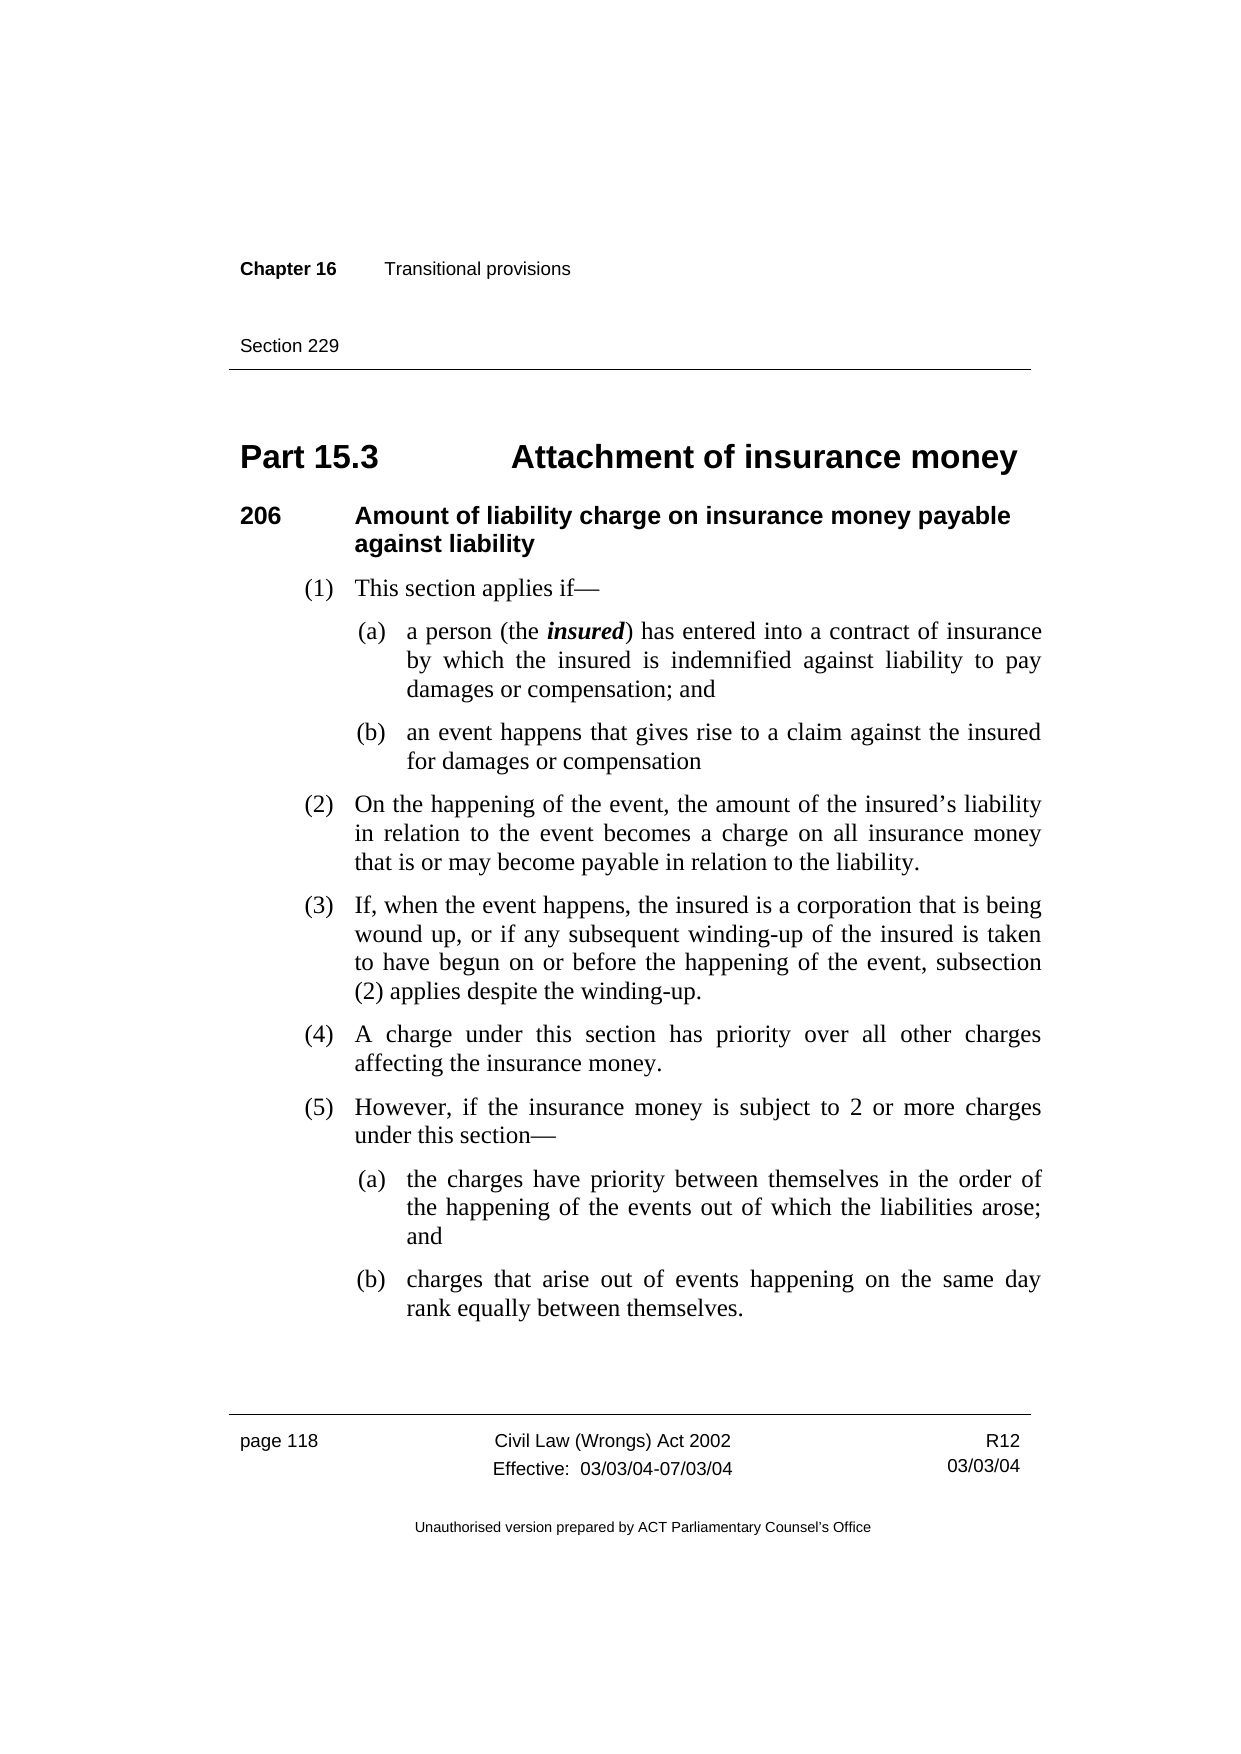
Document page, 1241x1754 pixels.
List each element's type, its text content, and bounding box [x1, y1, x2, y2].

text (2) On the happening of the event, the amount of the insured’s liability in relation to the event becomes a charge on all insurance money that is or may become payable in relation to the liability. [240, 789, 1042, 875]
text (b) charges that arise out of events happening on the same day rank equally between themselves. [240, 1264, 1042, 1322]
text (a) a person (the insured) has entered into a contract of insurance by which the insured is indemnified against liability to pay damages or compensation; and [240, 616, 1042, 702]
text Part 15.3 Attachment of insurance money [240, 437, 1042, 476]
text (b) an event happens that gives rise to a claim against the insured for damages or compensation [240, 717, 1042, 774]
text (3) If, when the event happens, the insured is a corporation that is being wound up, or if any subsequent winding-up of the insured is taken to have begun on or before the happening of the event, subsection (2) applies despite the winding-up. [240, 890, 1042, 1005]
text (1) This section applies if— [240, 573, 1042, 602]
text (5) However, if the insurance money is subject to 2 or more charges under this section— [240, 1092, 1042, 1149]
text (a) the charges have priority between themselves in the order of the happening of the events out of which the liabilities arose; and [240, 1164, 1042, 1250]
text (4) A charge under this section has priority over all other charges affecting the insurance money. [240, 1019, 1042, 1077]
text 206 Amount of liability charge on insurance money payable against liability [240, 501, 1042, 558]
